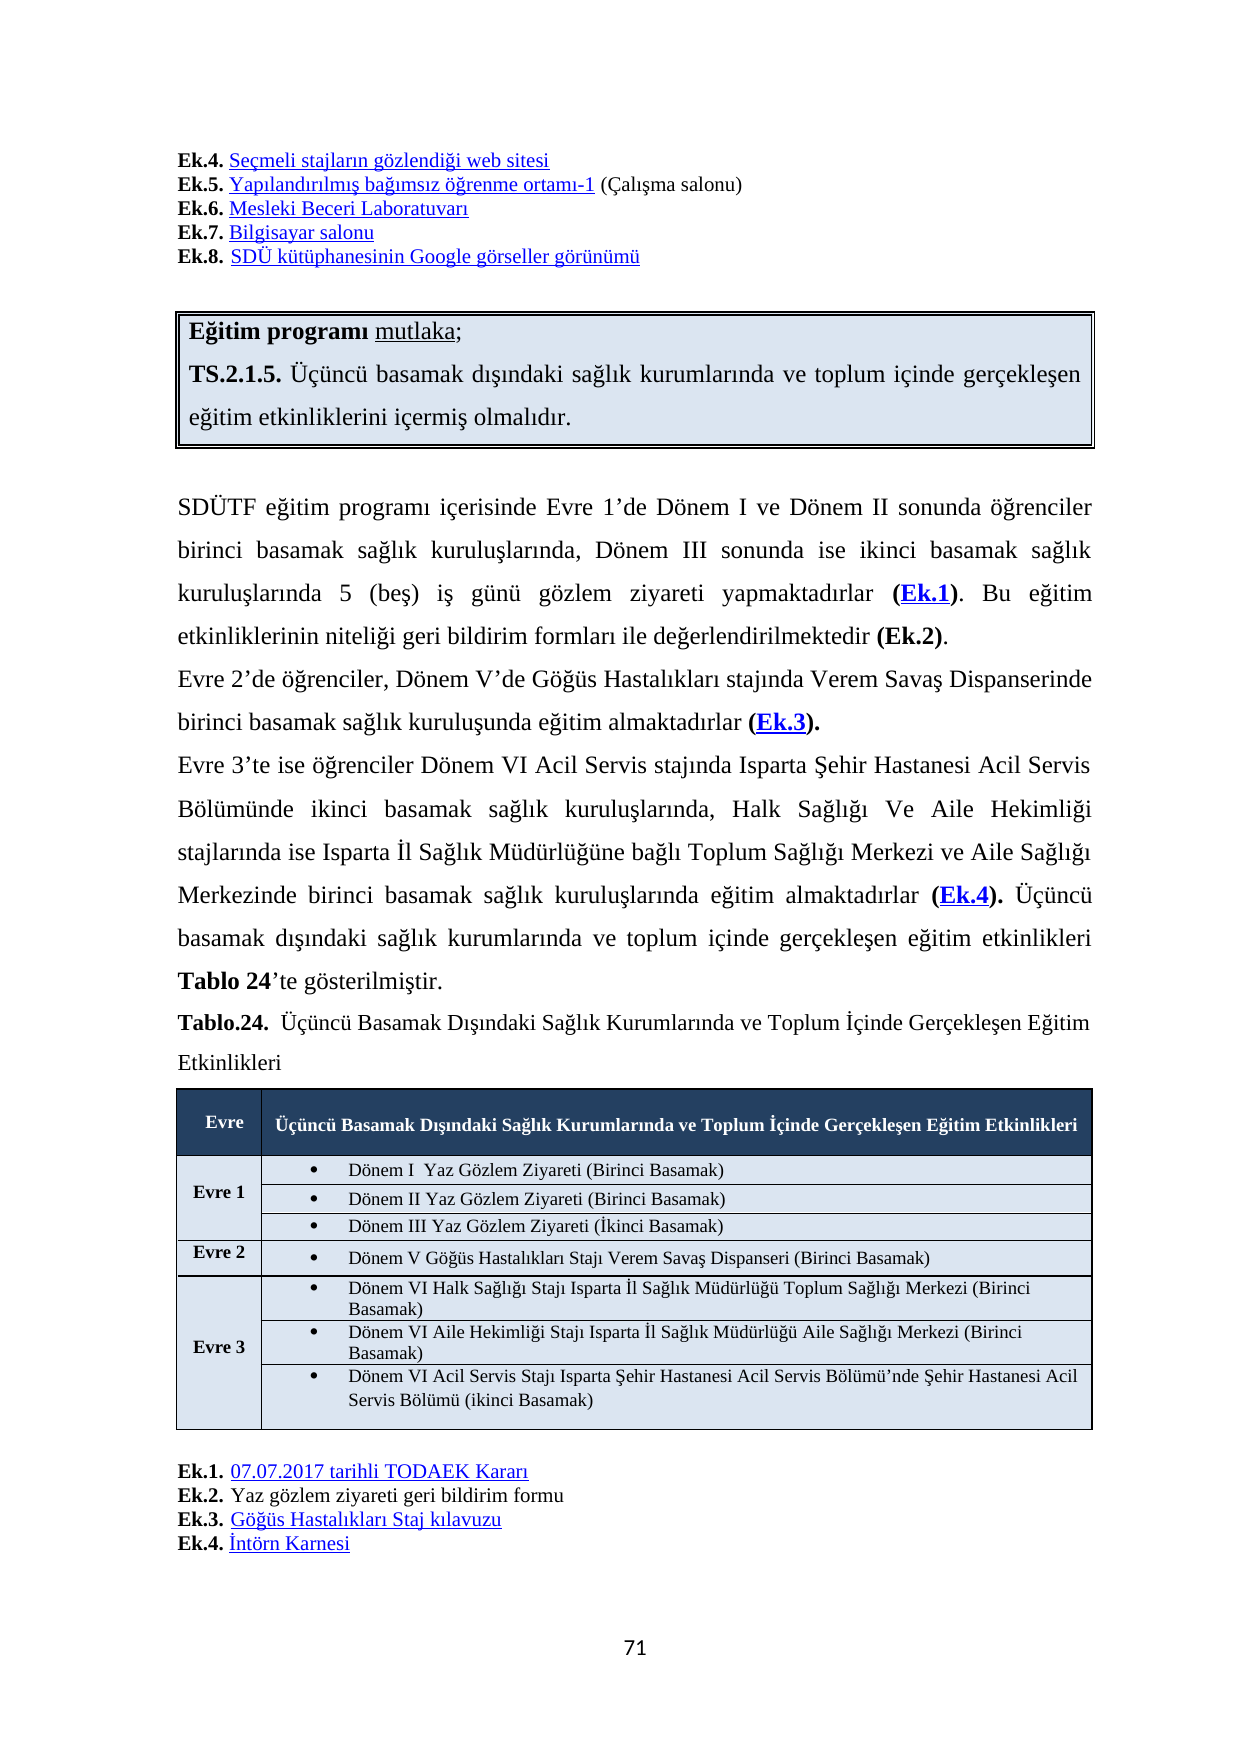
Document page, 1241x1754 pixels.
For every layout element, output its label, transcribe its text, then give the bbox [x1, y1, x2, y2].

table_header Evre [177, 1090, 261, 1155]
text Evre 2’de öğrenciler, Dönem V’de Göğüs Hastalıkları stajında Verem Savaş Dispanserinde birinci basamak sağlık kuruluşunda eğitim almaktadırlar (Ek.3). [177, 664, 1092, 736]
text Ek.1. 07.07.2017 tarihli TODAEK Kararı [177, 1459, 1092, 1483]
text Ek.3. Göğüs Hastalıkları Staj kılavuzu [177, 1507, 1092, 1531]
text Evre 3’te ise öğrenciler Dönem VI Acil Servis stajında Isparta Şehir Hastanesi Acil Servis Bölümünde ikinci basamak sağlık kuruluşlarında, Halk Sağlığı Ve Aile Hekimliği stajlarında ise Isparta İl Sağlık Müdürlüğüne bağlı Toplum Sağlığı Merkezi ve Aile Sağlığı Merkezinde birinci basamak sağlık kuruluşlarında eğitim almaktadırlar (Ek.4). Üçüncü basamak dışındaki sağlık kurumlarında ve toplum içinde gerçekleşen eğitim etkinlikleri Tablo 24’te gösterilmiştir. [177, 751, 1092, 995]
table_cell Dönem V Göğüs Hastalıkları Stajı Verem Savaş Dispanseri (Birinci Basamak) [262, 1241, 1091, 1275]
text SDÜTF eğitim programı içerisinde Evre 1’de Dönem I ve Dönem II sonunda öğrenciler birinci basamak sağlık kuruluşlarında, Dönem III sonunda ise ikinci basamak sağlık kuruluşlarında 5 (beş) iş günü gözlem ziyareti yapmaktadırlar (Ek.1). Bu eğitim etkinliklerinin niteliği geri bildirim formları ile değerlendirilmektedir (Ek.2). [177, 492, 1092, 650]
table_cell Dönem II Yaz Gözlem Ziyareti (Birinci Basamak) [262, 1185, 1091, 1212]
table_cell Dönem VI Aile Hekimliği Stajı Isparta İl Sağlık Müdürlüğü Aile Sağlığı Merkezi (Birinci Basamak) [262, 1321, 1091, 1364]
table_cell Dönem III Yaz Gözlem Ziyareti (İkinci Basamak) [262, 1214, 1091, 1240]
table_header Eğitim programı mutlaka; TS.2.1.5. Üçüncü basamak dışındaki sağlık kurumlarında ve toplum içinde gerçekleşen eğitim etkinliklerini içermiş olmalıdır. [180, 316, 1091, 444]
table_header Üçüncü Basamak Dışındaki Sağlık Kurumlarında ve Toplum İçinde Gerçekleşen Eğitim Etkinlikleri [262, 1090, 1091, 1155]
text Ek.8. SDÜ kütüphanesinin Google görseller görünümü [177, 244, 1092, 268]
table_cell Dönem VI Halk Sağlığı Stajı Isparta İl Sağlık Müdürlüğü Toplum Sağlığı Merkezi (Birinci Basamak) [262, 1277, 1091, 1320]
text Ek.7. Bilgisayar salonu [177, 220, 1092, 244]
table_cell Evre 2 [177, 1241, 261, 1275]
table_cell Dönem I Yaz Gözlem Ziyareti (Birinci Basamak) [262, 1156, 1091, 1184]
text Ek.4. Seçmeli stajların gözlendiği web sitesi [177, 148, 1092, 172]
table_cell Evre 1 [177, 1156, 261, 1240]
text Ek.5. Yapılandırılmış bağımsız öğrenme ortamı-1 (Çalışma salonu) [177, 172, 1092, 196]
text Tablo.24. Üçüncü Basamak Dışındaki Sağlık Kurumlarında ve Toplum İçinde Gerçekleşen Eğitim Etkinlikleri [177, 1009, 1092, 1075]
table_cell Dönem VI Acil Servis Stajı Isparta Şehir Hastanesi Acil Servis Bölümü’nde Şehir Hastanesi Acil Servis Bölümü (ikinci Basamak) [262, 1365, 1091, 1429]
text Ek.4. İntörn Karnesi [177, 1531, 1092, 1555]
text Ek.6. Mesleki Beceri Laboratuvarı [177, 196, 1092, 220]
table_cell Evre 3 [177, 1276, 261, 1429]
text Ek.2. Yaz gözlem ziyareti geri bildirim formu [177, 1483, 1092, 1507]
